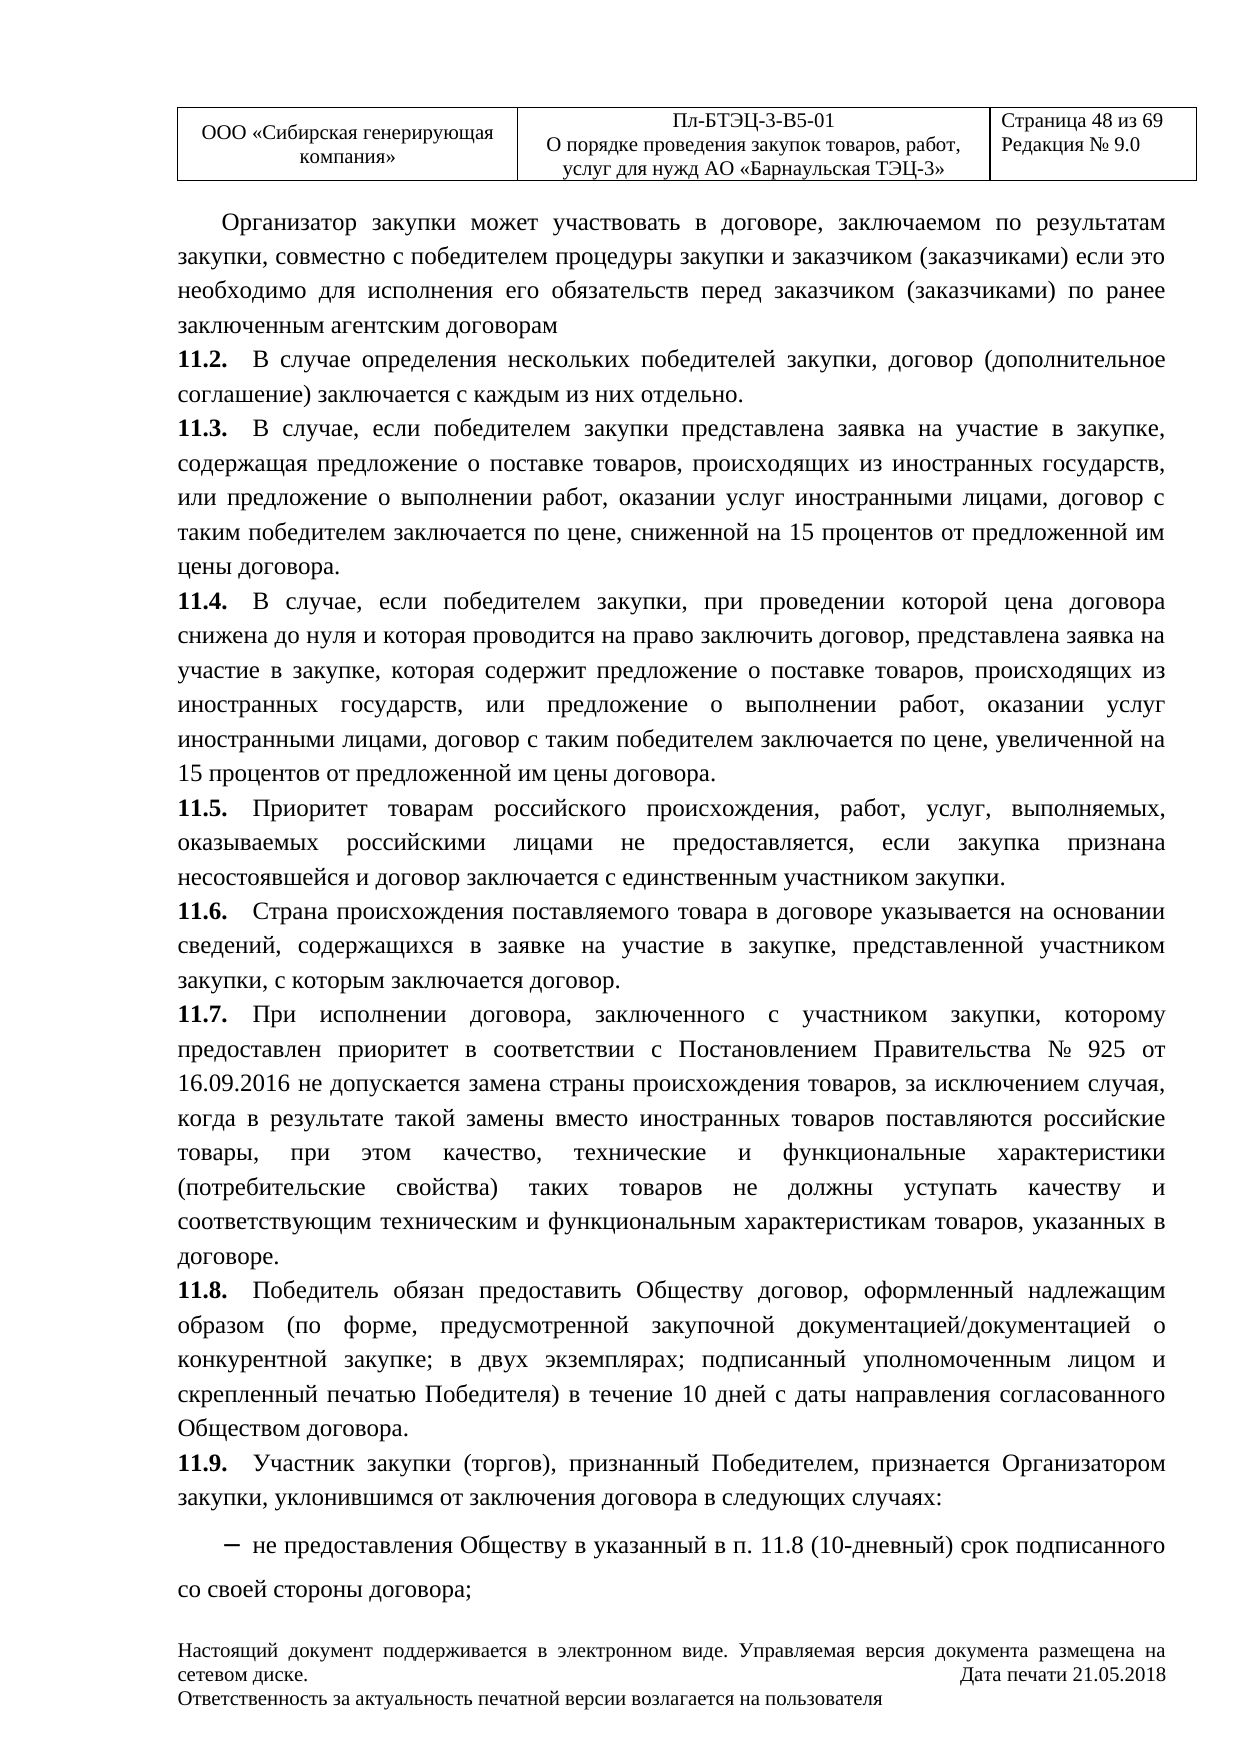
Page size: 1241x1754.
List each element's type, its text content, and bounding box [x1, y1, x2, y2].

list В случае, если победителем закупки представлена заявка на участие в закупке, содержащая предложение о поставке товаров, происходящих из иностранных государств, или предложение о выполнении работ, оказании услуг иностранными лицами, договор с таким победителем заключается по цене, сниженной на 15 процентов от предложенной им цены договора. [177, 413, 1166, 580]
list Приоритет товарам российского происхождения, работ, услуг, выполняемых, оказываемых российскими лицами не предоставляется, если закупка признана несостоявшейся и договор заключается с единственным участником закупки. [177, 793, 1166, 890]
text Организатор закупки может участвовать в договоре, заключаемом по результатам закупки, совместно с победителем процедуры закупки и заказчиком (заказчиками) если это необходимо для исполнения его обязательств перед заказчиком (заказчиками) по ранее заключенным агентским договорам [177, 207, 1166, 339]
list Страна происхождения поставляемого товара в договоре указывается на основании сведений, содержащихся в заявке на участие в закупке, представленной участником закупки, с которым заключается договор. [177, 896, 1166, 994]
list В случае, если победителем закупки, при проведении которой цена договора снижена до нуля и которая проводится на право заключить договор, представлена заявка на участие в закупке, которая содержит предложение о поставке товаров, происходящих из иностранных государств, или предложение о выполнении работ, оказании услуг иностранными лицами, договор с таким победителем заключается по цене, увеличенной на 15 процентов от предложенной им цены договора. [177, 586, 1166, 787]
list Участник закупки (торгов), признанный Победителем, признается Организатором закупки, уклонившимся от заключения договора в следующих случаях: [177, 1448, 1166, 1511]
list При исполнении договора, заключенного с участником закупки, которому предоставлен приоритет в соответствии с Постановлением Правительства № 925 от 16.09.2016 не допускается замена страны происхождения товаров, за исключением случая, когда в результате такой замены вместо иностранных товаров поставляются российские товары, при этом качество, технические и функциональные характеристики (потребительские свойства) таких товаров не должны уступать качеству и соответствующим техническим и функциональным характеристикам товаров, указанных в договоре. [177, 999, 1166, 1270]
list не предоставления Обществу в указанный в п. 11.8 (10-дневный) срок подписанного со своей стороны договора; [177, 1517, 1166, 1602]
list Победитель обязан предоставить Обществу договор, оформленный надлежащим образом (по форме, предусмотренной закупочной документацией/документацией о конкурентной закупке; в двух экземплярах; подписанный уполномоченным лицом и скрепленный печатью Победителя) в течение 10 дней с даты направления согласованного Обществом договора. [177, 1275, 1166, 1442]
list В случае определения нескольких победителей закупки, договор (дополнительное соглашение) заключается с каждым из них отдельно. [177, 344, 1166, 408]
